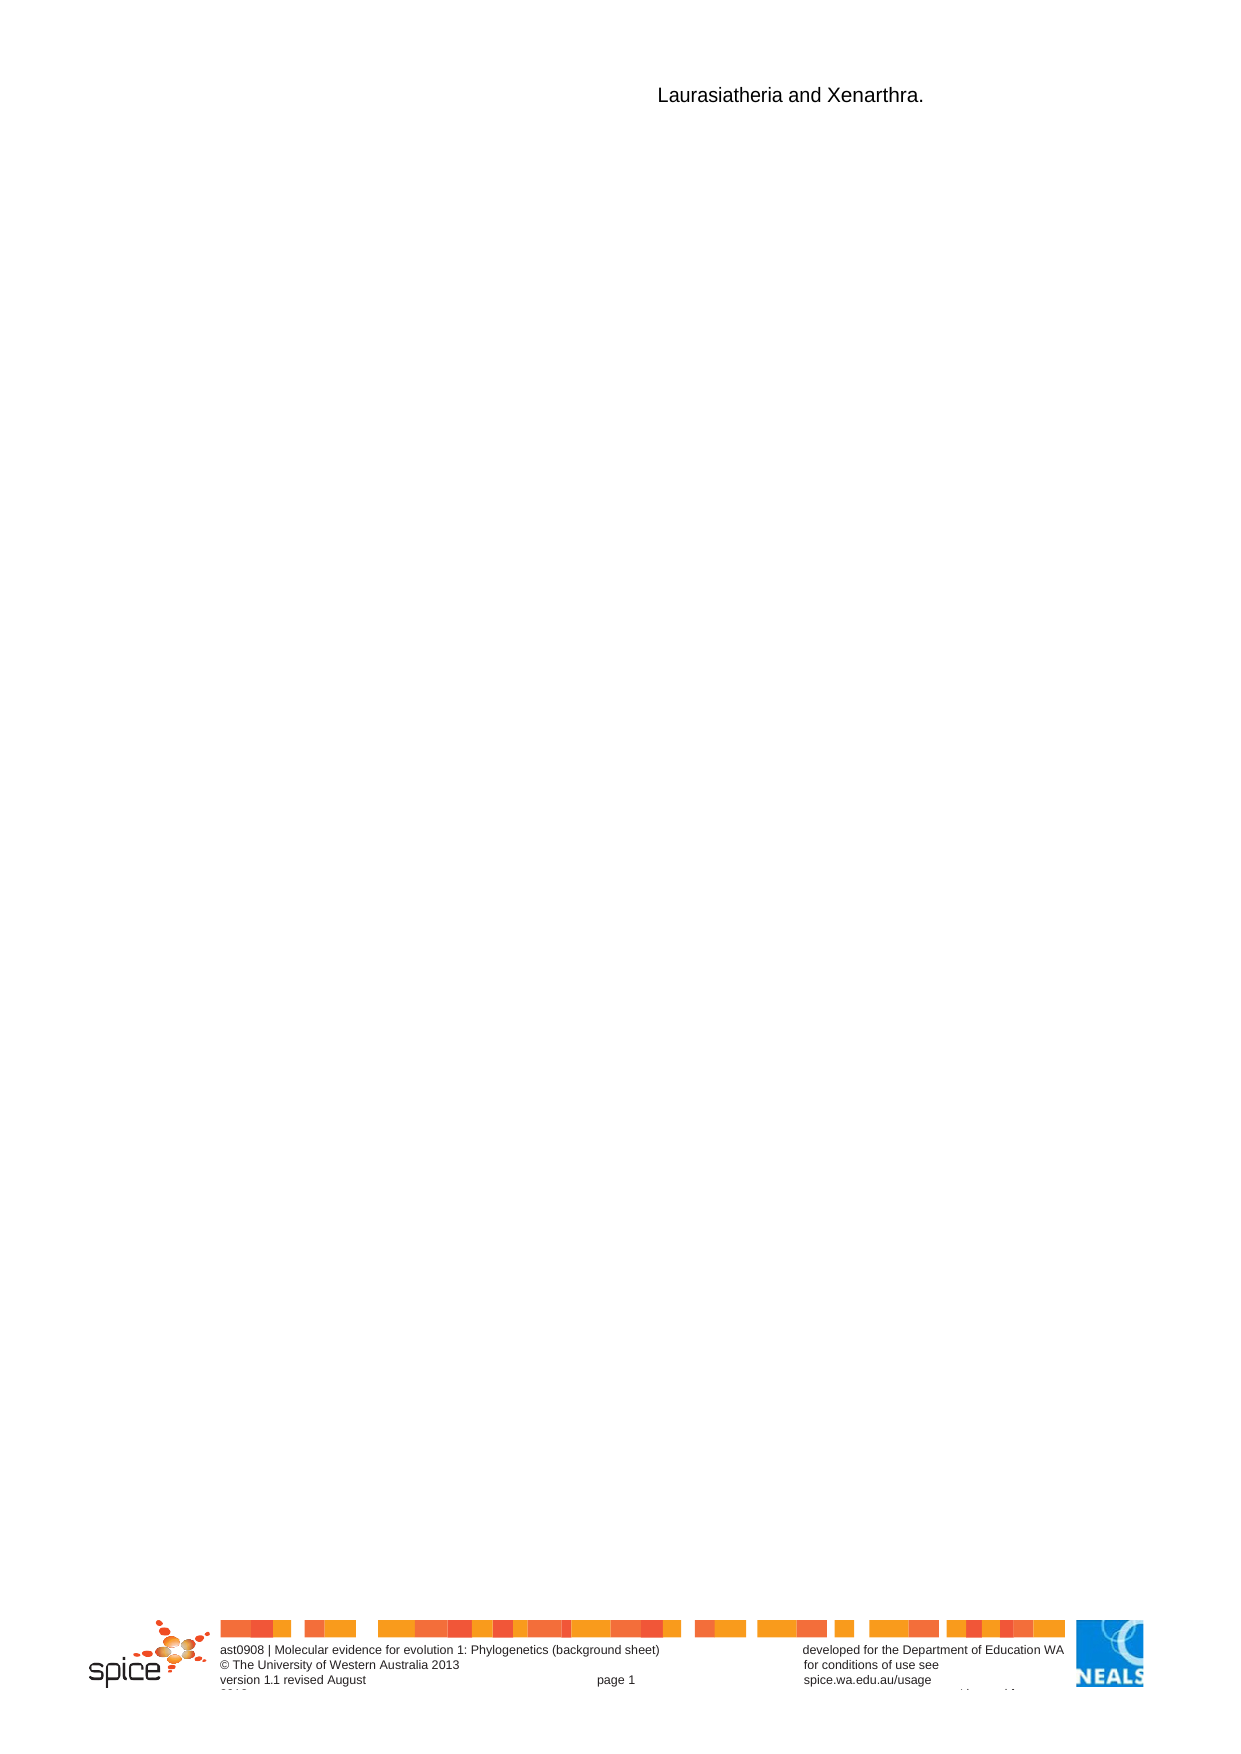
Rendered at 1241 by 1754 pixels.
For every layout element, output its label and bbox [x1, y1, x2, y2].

text [657, 83, 1085, 107]
picture [88, 1620, 210, 1688]
picture [1076, 1620, 1144, 1687]
